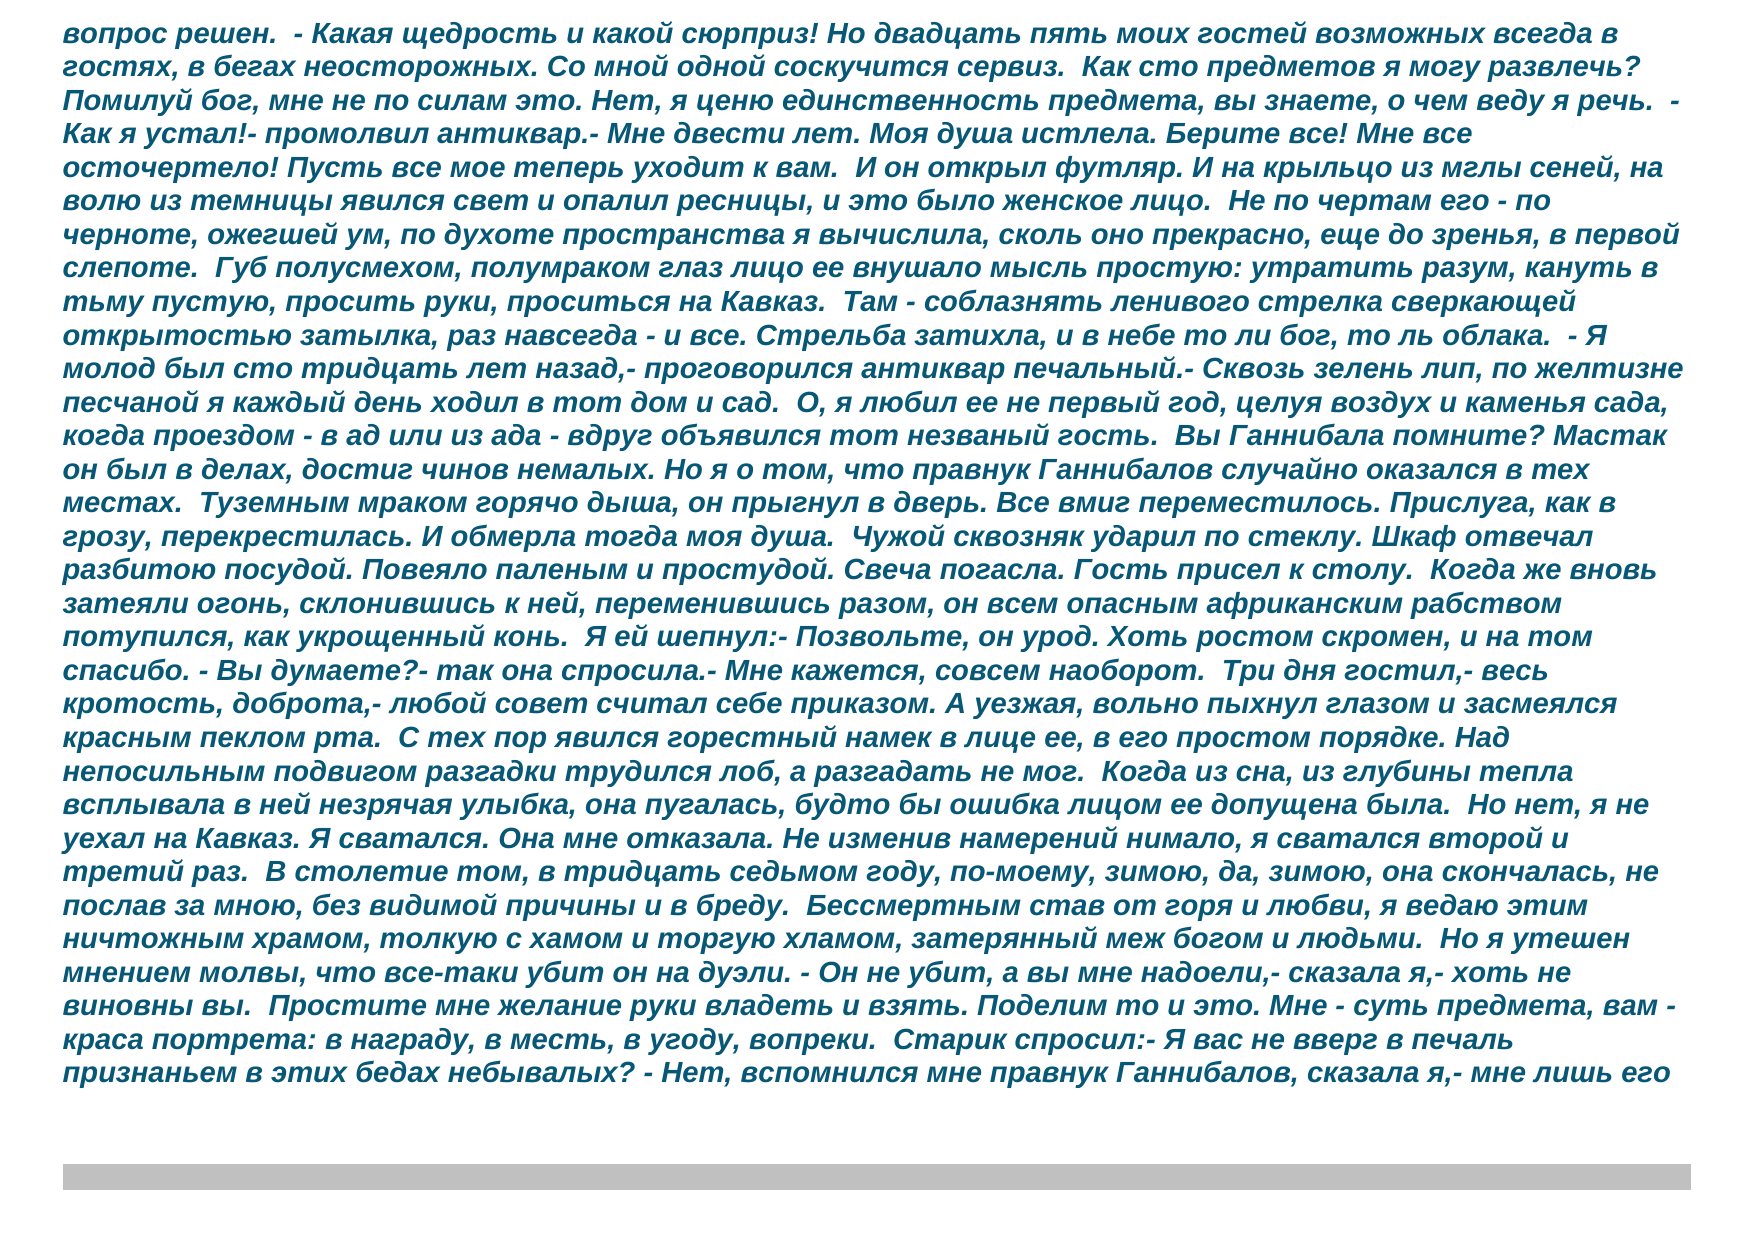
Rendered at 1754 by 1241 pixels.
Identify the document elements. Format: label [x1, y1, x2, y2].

text [62, 16, 1691, 1089]
